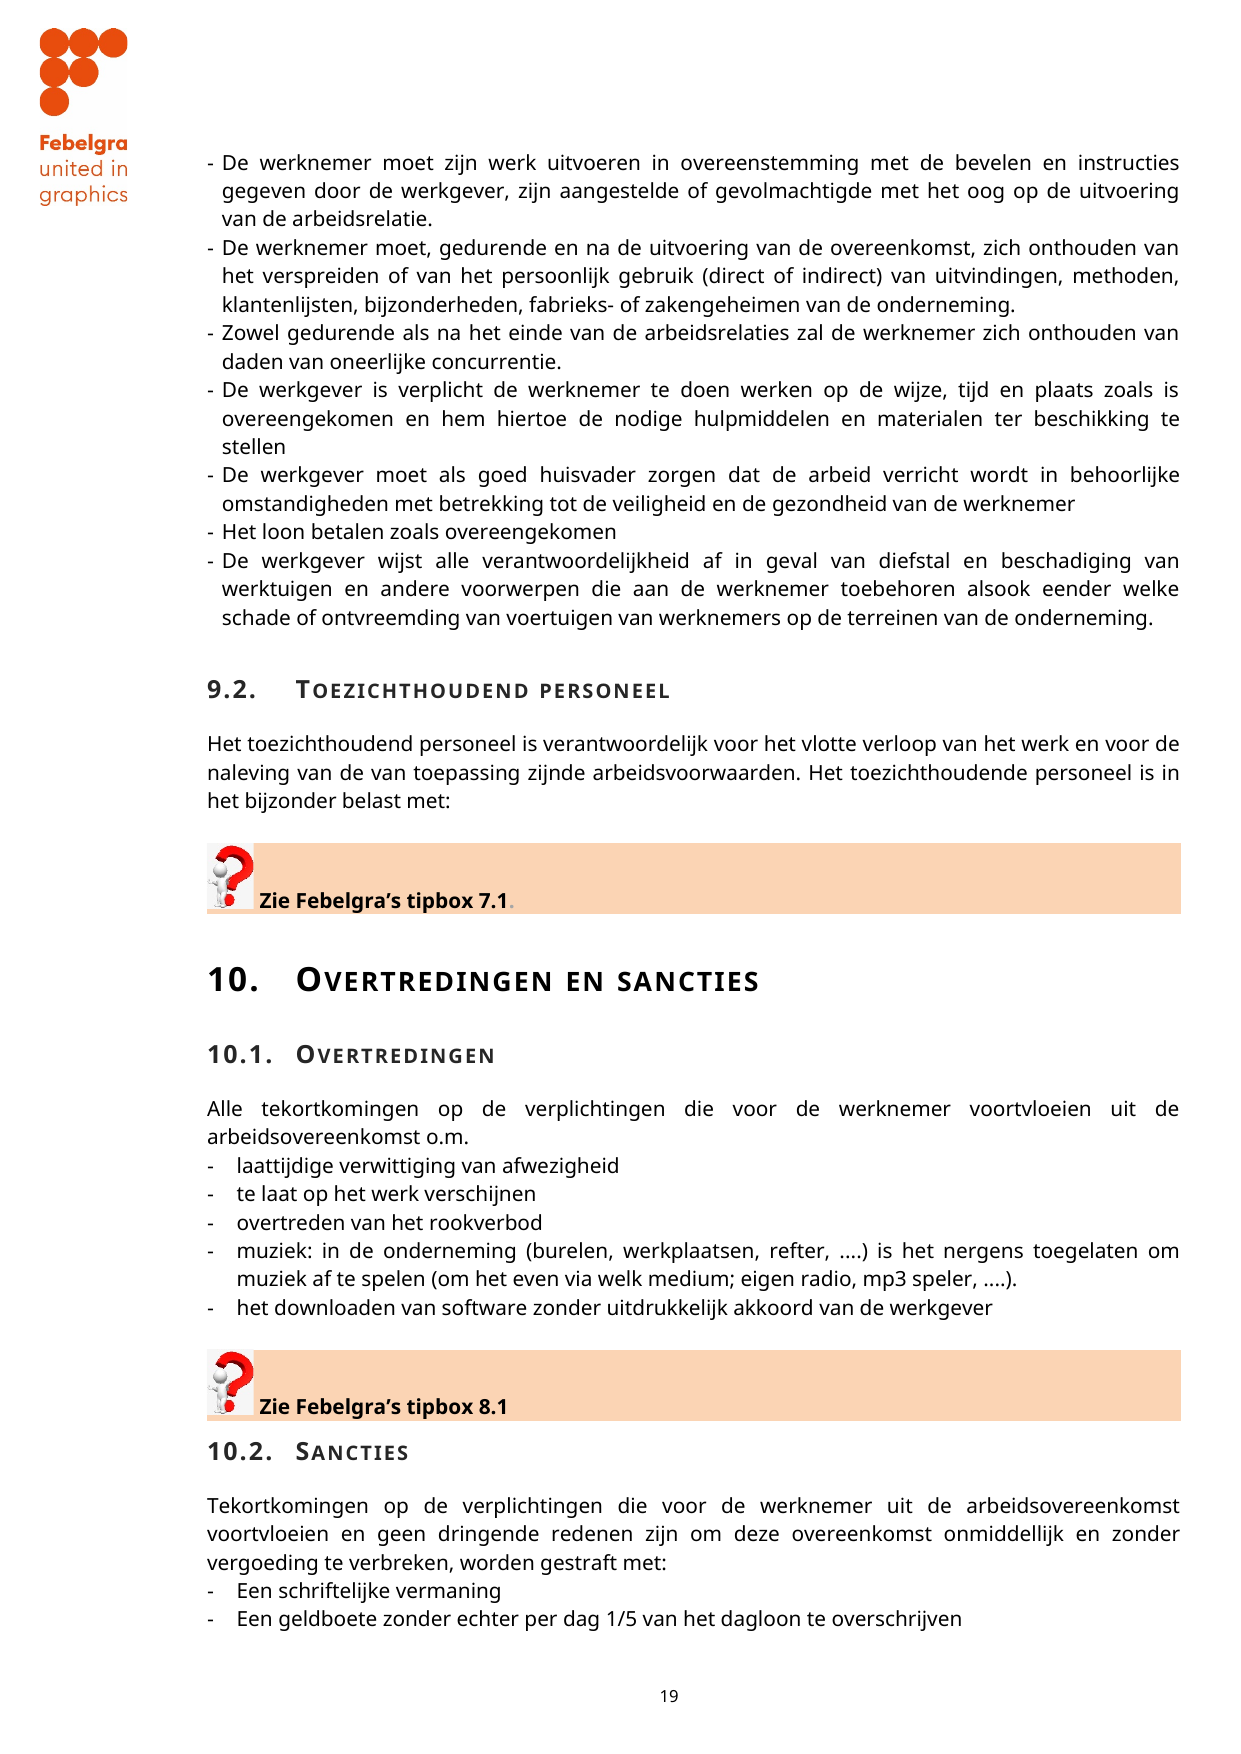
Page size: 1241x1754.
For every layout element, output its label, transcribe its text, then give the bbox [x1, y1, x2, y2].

list De werknemer moet, gedurende en na de uitvoering van de overeenkomst, zich onthouden van het verspreiden of van het persoonlijk gebruik (direct of indirect) van uitvindingen, methoden, klantenlijsten, bijzonderheden, fabrieks- of zakengeheimen van de onderneming. [207, 233, 1181, 318]
text Zie Febelgra’s tipbox 8.1 [207, 1350, 1181, 1421]
list Het loon betalen zoals overeengekomen [207, 517, 1181, 546]
list Zowel gedurende als na het einde van de arbeidsrelaties zal de werknemer zich onthouden van daden van oneerlijke concurrentie. [207, 318, 1181, 375]
picture [39, 28, 128, 206]
list De werkgever is verplicht de werknemer te doen werken op de wijze, tijd en plaats zoals is overeengekomen en hem hiertoe de nodige hulpmiddelen en materialen ter beschikking te stellen [207, 375, 1181, 461]
picture [206, 843, 254, 909]
subtitle 9.2. Toezichthoudend personeel [207, 672, 1181, 706]
list De werknemer moet zijn werk uitvoeren in overeenstemming met de bevelen en instructies gegeven door de werkgever, zijn aangestelde of gevolmachtigde met het oog op de uitvoering van de arbeidsrelatie. [207, 148, 1181, 233]
text Het toezichthoudend personeel is verantwoordelijk voor het vlotte verloop van het werk en voor de naleving van de van toepassing zijnde arbeidsvoorwaarden. Het toezichthoudende personeel is in het bijzonder belast met: [207, 729, 1181, 815]
list laattijdige verwittiging van afwezigheid [207, 1151, 1181, 1179]
list te laat op het werk verschijnen [207, 1179, 1181, 1208]
list overtreden van het rookverbod [207, 1208, 1181, 1236]
subtitle 10.2. Sancties [207, 1433, 1181, 1467]
subtitle 10.1. Overtredingen [207, 1037, 1181, 1071]
text Tekortkomingen op de verplichtingen die voor de werknemer uit de arbeidsovereenkomst voortvloeien en geen dringende redenen zijn om deze overeenkomst onmiddellijk en zonder vergoeding te verbreken, worden gestraft met: [207, 1491, 1181, 1576]
list muziek: in de onderneming (burelen, werkplaatsen, refter, ....) is het nergens toegelaten om muziek af te spelen (om het even via welk medium; eigen radio, mp3 speler, ....). [207, 1236, 1181, 1293]
picture [206, 1349, 254, 1415]
list het downloaden van software zonder uitdrukkelijk akkoord van de werkgever [207, 1293, 1181, 1321]
text Alle tekortkomingen op de verplichtingen die voor de werknemer voortvloeien uit de arbeidsovereenkomst o.m. [207, 1094, 1181, 1151]
list Een schriftelijke vermaning [207, 1576, 1181, 1604]
text Zie Febelgra’s tipbox 7.1. [207, 843, 1181, 914]
list De werkgever moet als goed huisvader zorgen dat de arbeid verricht wordt in behoorlijke omstandigheden met betrekking tot de veiligheid en de gezondheid van de werknemer [207, 461, 1181, 517]
list De werkgever wijst alle verantwoordelijkheid af in geval van diefstal en beschadiging van werktuigen en andere voorwerpen die aan de werknemer toebehoren alsook eender welke schade of ontvreemding van voertuigen van werknemers op de terreinen van de onderneming. [207, 546, 1181, 631]
subtitle 10. Overtredingen en sancties [207, 956, 1181, 1001]
list Een geldboete zonder echter per dag 1/5 van het dagloon te overschrijven [207, 1604, 1181, 1633]
